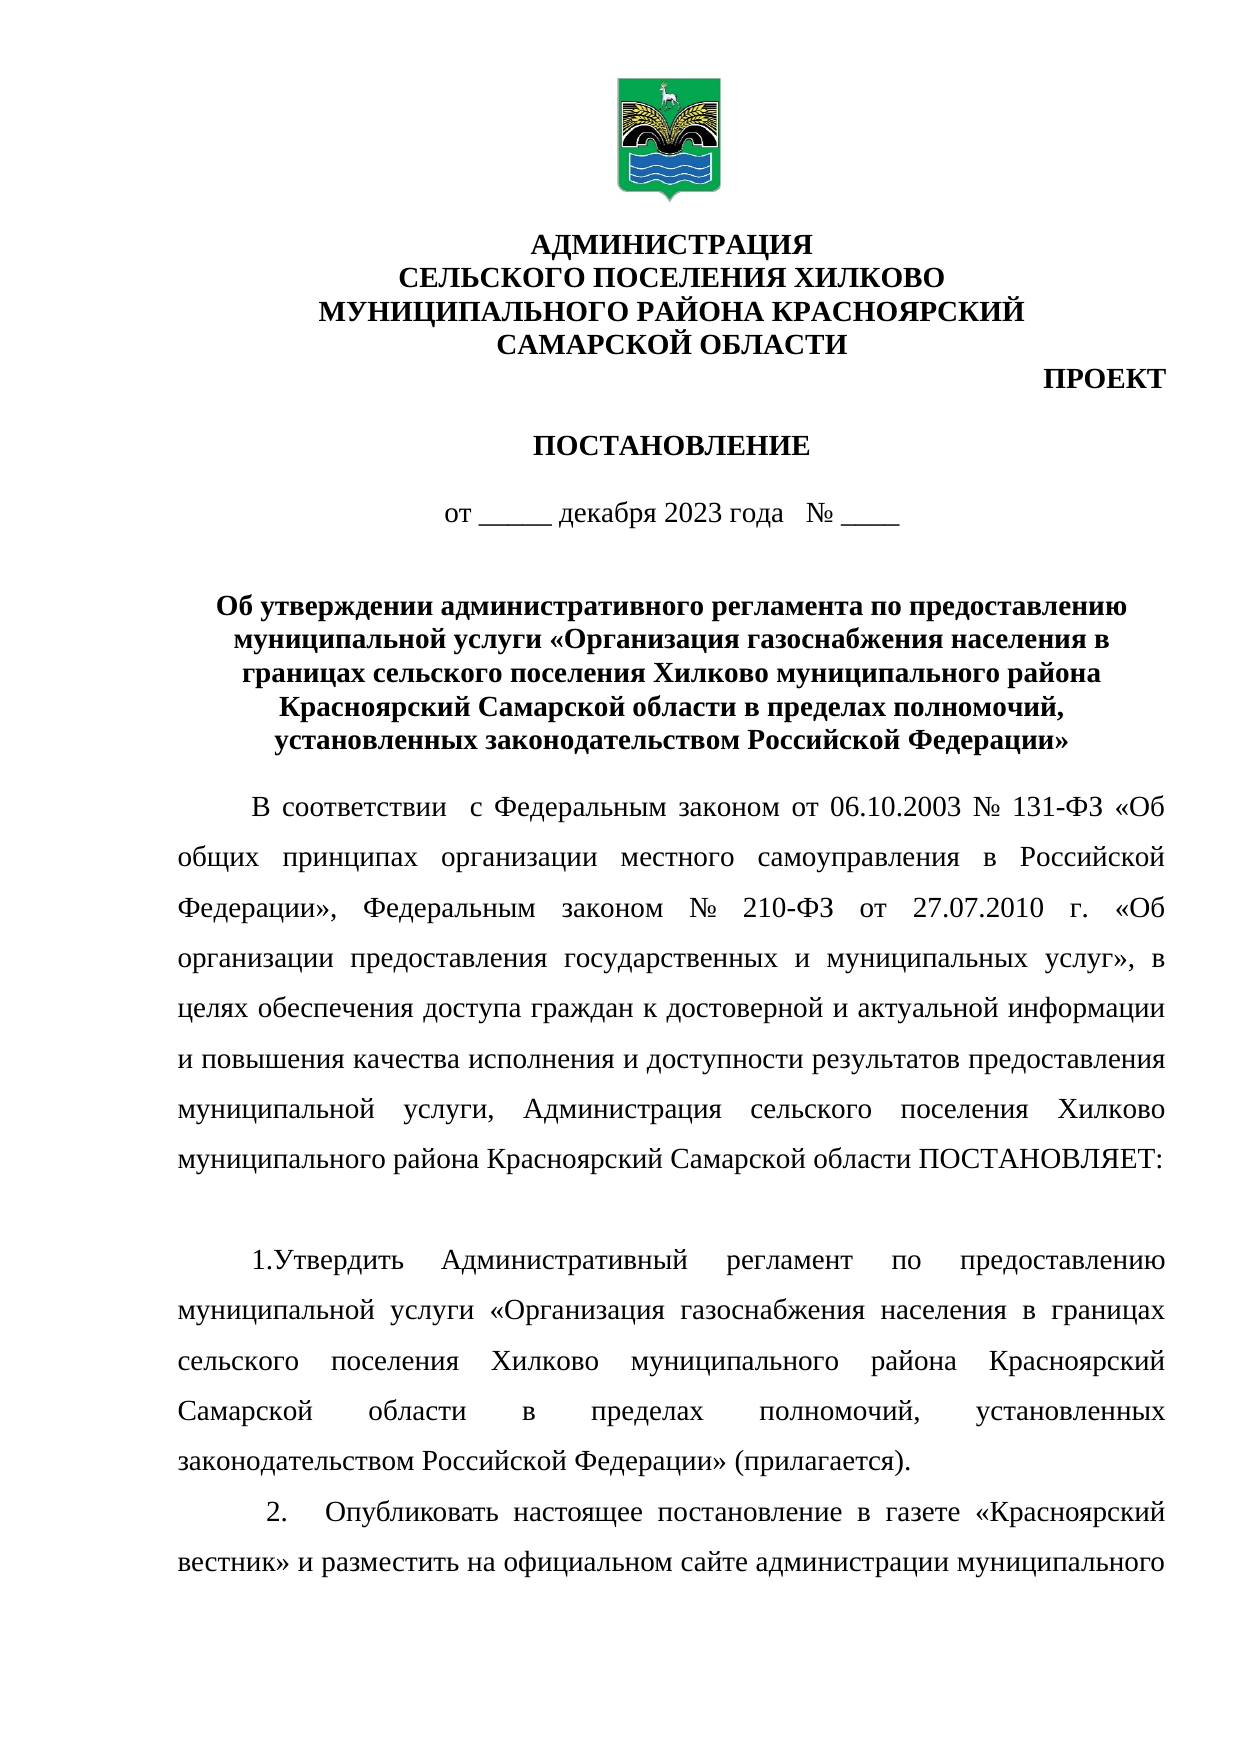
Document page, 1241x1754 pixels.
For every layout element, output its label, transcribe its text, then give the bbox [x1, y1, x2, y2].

text 1.Утвердить Административный регламент по предоставлению муниципальной услуги «Организация газоснабжения населения в границах сельского поселения Хилково муниципального района Красноярский Самарской области в пределах полномочий, установленных законодательством Российской Федерации» (прилагается). [177, 1242, 1166, 1477]
text ПРОЕКТ [177, 361, 1166, 394]
text СЕЛЬСКОГО ПОСЕЛЕНИЯ ХИЛКОВО [177, 260, 1166, 294]
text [177, 1494, 1166, 1577]
text САМАРСКОЙ ОБЛАСТИ [177, 327, 1166, 361]
text ПОСТАНОВЛЕНИЕ [177, 428, 1166, 462]
text Об утверждении административного регламента по предоставлению муниципальной услуги «Организация газоснабжения населения в границах сельского поселения Хилково муниципального района Красноярский Самарской области в пределах полномочий, установленных законодательством Российской Федерации» [177, 588, 1166, 756]
text МУНИЦИПАЛЬНОГО РАЙОНА КРАСНОЯРСКИЙ [177, 294, 1166, 327]
text В соответствии с Федеральным законом от 06.10.2003 № 131-ФЗ «Об общих принципах организации местного самоуправления в Российской Федерации», Федеральным законом № 210-ФЗ от 27.07.2010 г. «Об организации предоставления государственных и муниципальных услуг», в целях обеспечения доступа граждан к достоверной и актуальной информации и повышения качества исполнения и доступности результатов предоставления муниципальной услуги, Администрация сельского поселения Хилково муниципального района Красноярский Самарской области ПОСТАНОВЛЯЕТ: [177, 789, 1166, 1175]
subtitle АДМИНИСТРАЦИЯ [177, 227, 1166, 260]
picture [617, 78, 721, 203]
text от _____ декабря 2023 года № ____ [177, 495, 1166, 529]
